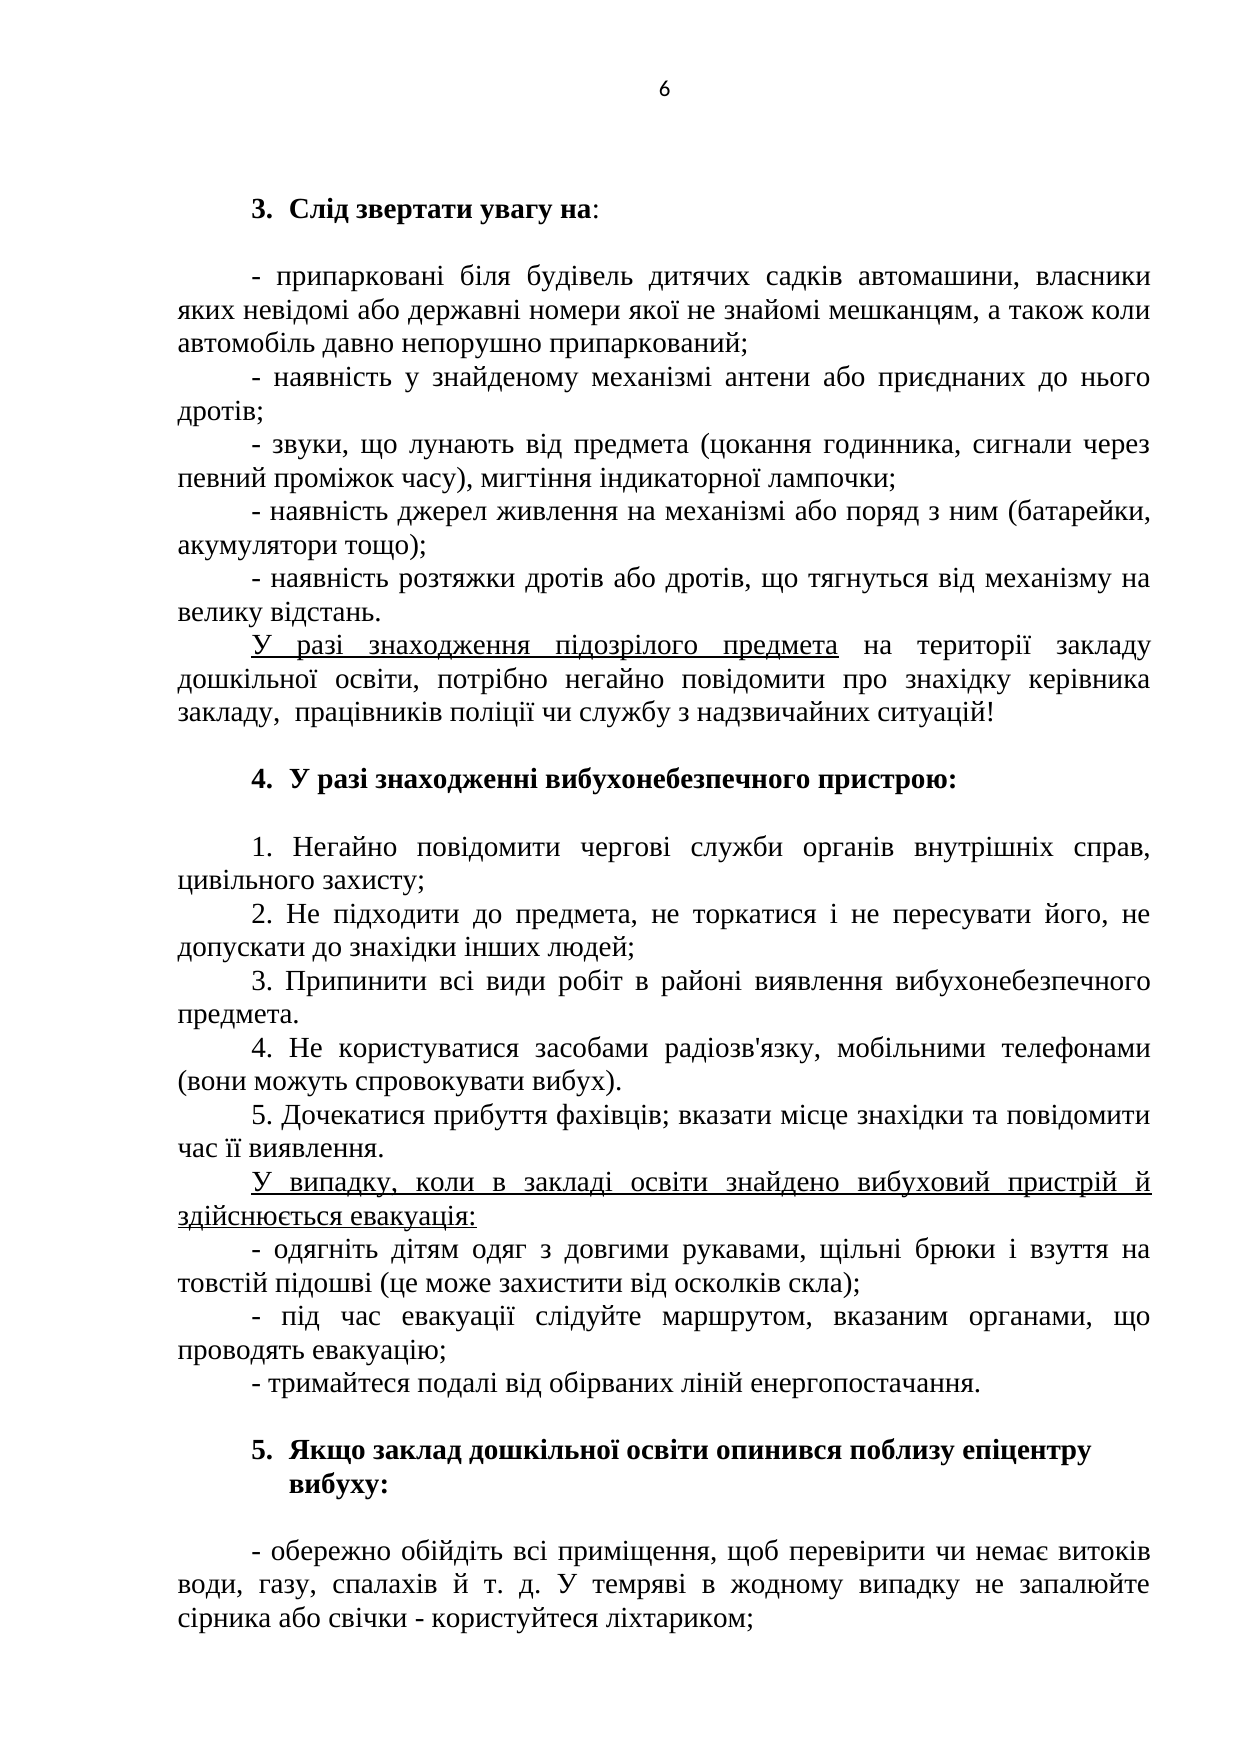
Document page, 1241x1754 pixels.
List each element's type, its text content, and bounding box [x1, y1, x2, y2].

text - під час евакуації слідуйте маршрутом, вказаним органами, що проводять евакуацію; [177, 1298, 1152, 1365]
text - наявність у знайденому механізмі антени або приєднаних до нього дротів; [177, 359, 1152, 426]
text 4. Не користуватися засобами радіозв'язку, мобільними телефонами (вони можуть спровокувати вибух). [177, 1030, 1152, 1097]
text - звуки, що лунають від предмета (цокання годинника, сигнали через певний проміжок часу), мигтіння індикаторної лампочки; [177, 426, 1152, 493]
list Слід звертати увагу на: [251, 191, 1152, 225]
text 3. Припинити всі види робіт в районі виявлення вибухонебезпечного предмета. [177, 963, 1152, 1030]
text - обережно обійдіть всі приміщення, щоб перевірити чи немає витоків води, газу, спалахів й т. д. У темряві в жодному випадку не запалюйте сірника або свічки - користуйтеся ліхтариком; [177, 1533, 1152, 1634]
text 2. Не підходити до предмета, не торкатися і не пересувати його, не допускати до знахідки інших людей; [177, 896, 1152, 963]
text У випадку, коли в закладі освіти знайдено вибуховий пристрій й здійснюється евакуація: [177, 1164, 1152, 1231]
text - наявність джерел живлення на механізмі або поряд з ним (батарейки, акумулятори тощо); [177, 493, 1152, 560]
text 1. Негайно повідомити чергові служби органів внутрішніх справ, цивільного захисту; [177, 829, 1152, 896]
text - припарковані біля будівель дитячих садків автомашини, власники яких невідомі або державні номери якої не знайомі мешканцям, а також коли автомобіль давно непорушно припаркований; [177, 258, 1152, 359]
list У разі знаходженні вибухонебезпечного пристрою: [251, 762, 1152, 795]
text - тримайтеся подалі від обірваних ліній енергопостачання. [177, 1365, 1152, 1399]
text 5. Дочекатися прибуття фахівців; вказати місце знахідки та повідомити час її виявлення. [177, 1097, 1152, 1164]
text - одягніть дітям одяг з довгими рукавами, щільні брюки і взуття на товстій підошві (це може захистити від осколків скла); [177, 1231, 1152, 1298]
text У разі знаходження підозрілого предмета на території закладу дошкільної освіти, потрібно негайно повідомити про знахідку керівника закладу, працівників поліції чи службу з надзвичайних ситуацій! [177, 627, 1152, 728]
list Якщо заклад дошкільної освіти опинився поблизу епіцентру вибуху: [251, 1432, 1152, 1499]
text - наявність розтяжки дротів або дротів, що тягнуться від механізму на велику відстань. [177, 560, 1152, 627]
